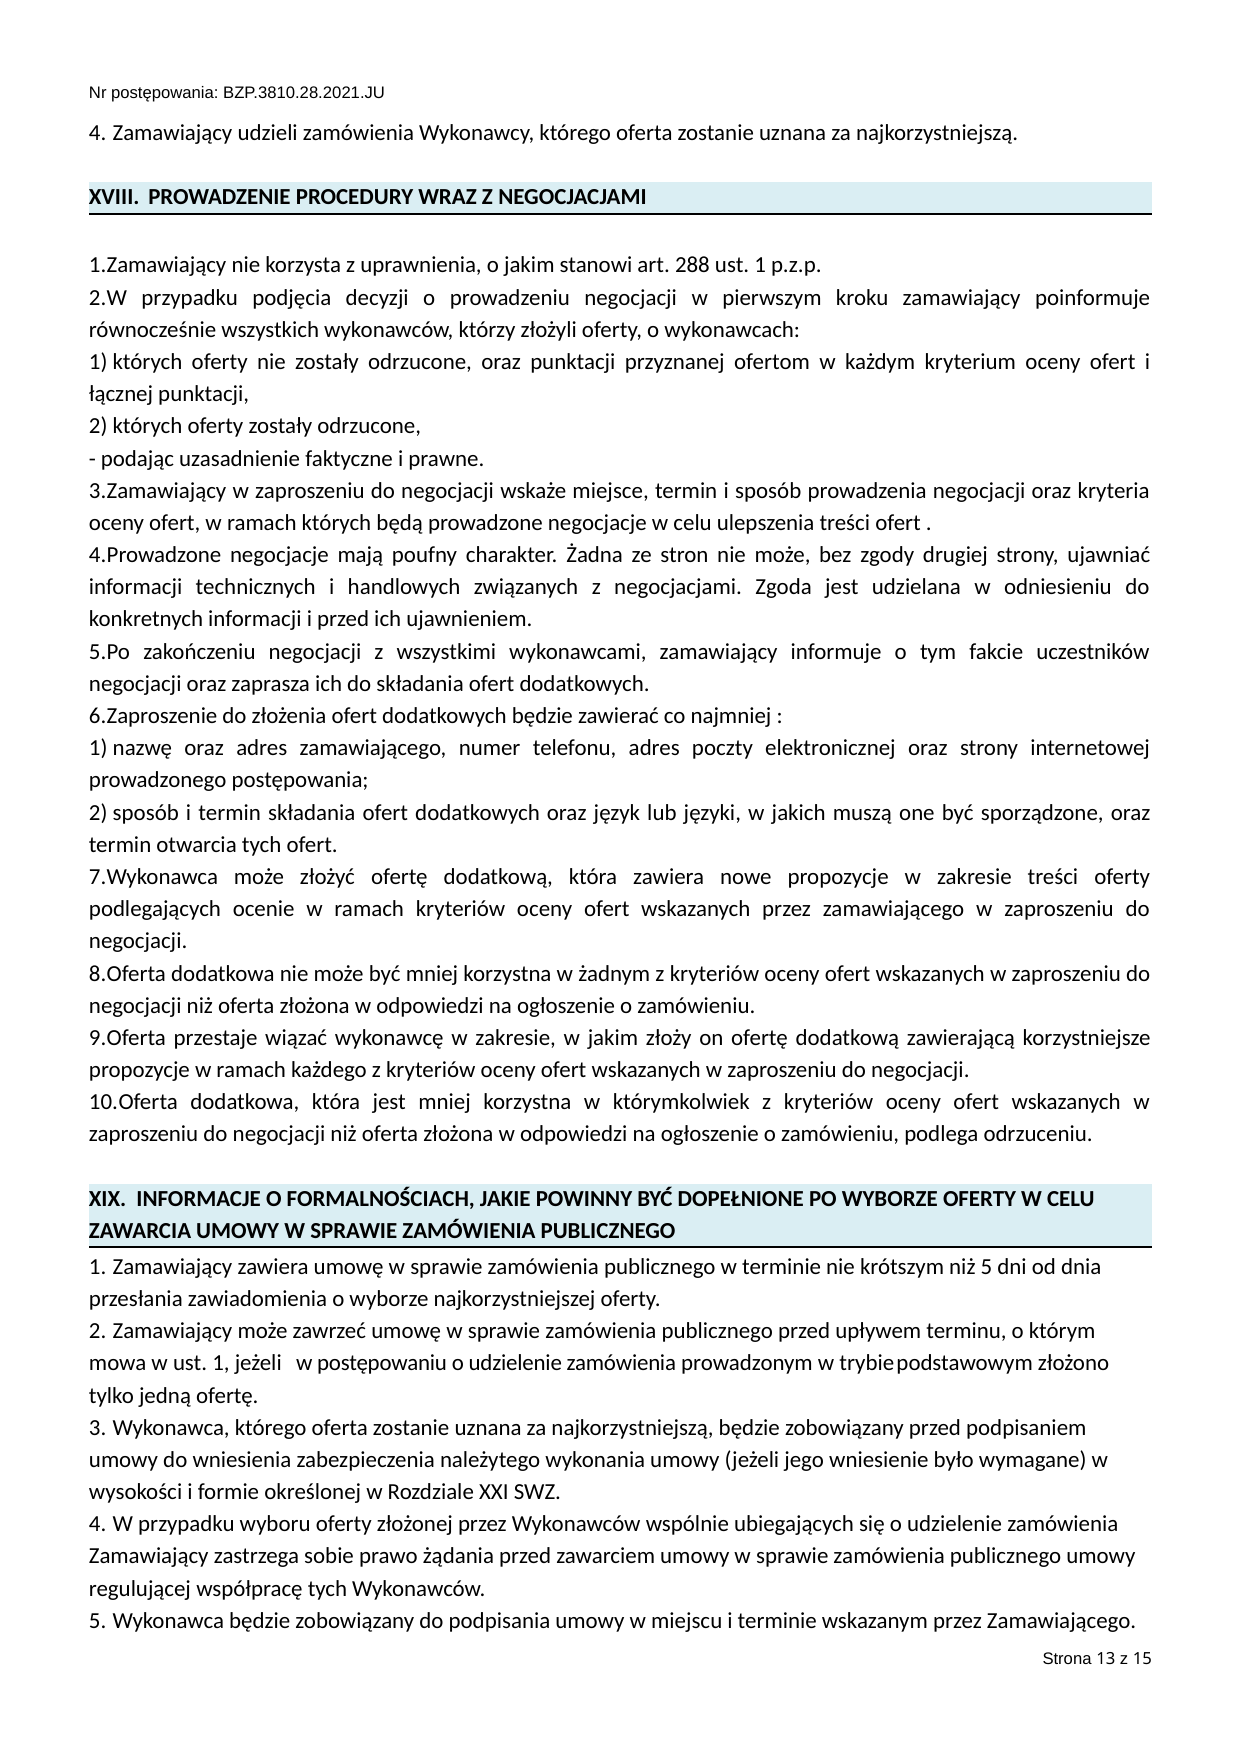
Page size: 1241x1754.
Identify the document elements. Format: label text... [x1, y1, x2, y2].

list 7. Wykonawca może złożyć ofertę dodatkową, która zawiera nowe propozycje w zakresie treści oferty podlegających ocenie w ramach kryteriów oceny ofert wskazanych przez zamawiającego w zaproszeniu do negocjacji. [89, 862, 1152, 954]
list 3. Zamawiający w zaproszeniu do negocjacji wskaże miejsce, termin i sposób prowadzenia negocjacji oraz kryteria oceny ofert, w ramach których będą prowadzone negocjacje w celu ulepszenia treści ofert . [89, 476, 1152, 536]
list 4. Zamawiający udzieli zamówienia Wykonawcy, którego oferta zostanie uznana za najkorzystniejszą. [89, 118, 1152, 146]
text 1. Zamawiający zawiera umowę w sprawie zamówienia publicznego w terminie nie krótszym niż 5 dni od dnia przesłania zawiadomienia o wyborze najkorzystniejszej oferty. [89, 1252, 1152, 1312]
text 2. Zamawiający może zawrzeć umowę w sprawie zamówienia publicznego przed upływem terminu, o którym mowa w ust. 1, jeżeli w postępowaniu o udzielenie zamówienia prowadzonym w trybie podstawowym złożono tylko jedną ofertę. [89, 1316, 1152, 1409]
text 4. W przypadku wyboru oferty złożonej przez Wykonawców wspólnie ubiegających się o udzielenie zamówienia Zamawiający zastrzega sobie prawo żądania przed zawarciem umowy w sprawie zamówienia publicznego umowy regulującej współpracę tych Wykonawców. [89, 1509, 1152, 1602]
list 2. W przypadku podjęcia decyzji o prowadzeniu negocjacji w pierwszym kroku zamawiający poinformuje równocześnie wszystkich wykonawców, którzy złożyli oferty, o wykonawcach: [89, 283, 1152, 343]
list PROWADZENIE PROCEDURY WRAZ Z NEGOCJACJAMI [89, 182, 1152, 213]
list 2) sposób i termin składania ofert dodatkowych oraz język lub języki, w jakich muszą one być sporządzone, oraz termin otwarcia tych ofert. [89, 798, 1152, 858]
list INFORMACJE O FORMALNOŚCIACH, JAKIE POWINNY BYĆ DOPEŁNIONE PO WYBORZE OFERTY W CELU ZAWARCIA UMOWY W SPRAWIE ZAMÓWIENIA PUBLICZNEGO [89, 1184, 1152, 1246]
text 3. Wykonawca, którego oferta zostanie uznana za najkorzystniejszą, będzie zobowiązany przed podpisaniem umowy do wniesienia zabezpieczenia należytego wykonania umowy (jeżeli jego wniesienie było wymagane) w wysokości i formie określonej w Rozdziale XXI SWZ. [89, 1413, 1152, 1505]
list 5. Po zakończeniu negocjacji z wszystkimi wykonawcami, zamawiający informuje o tym fakcie uczestników negocjacji oraz zaprasza ich do składania ofert dodatkowych. [89, 637, 1152, 697]
text 5. Wykonawca będzie zobowiązany do podpisania umowy w miejscu i terminie wskazanym przez Zamawiającego. [89, 1606, 1152, 1634]
list 1. Zamawiający nie korzysta z uprawnienia, o jakim stanowi art. 288 ust. 1 p.z.p. [89, 251, 1152, 278]
list 1) nazwę oraz adres zamawiającego, numer telefonu, adres poczty elektronicznej oraz strony internetowej prowadzonego postępowania; [89, 733, 1152, 793]
list 6. Zaproszenie do złożenia ofert dodatkowych będzie zawierać co najmniej : [89, 701, 1152, 729]
list 1) których oferty nie zostały odrzucone, oraz punktacji przyznanej ofertom w każdym kryterium oceny ofert i łącznej punktacji, [89, 347, 1152, 407]
list 4. Prowadzone negocjacje mają poufny charakter. Żadna ze stron nie może, bez zgody drugiej strony, ujawniać informacji technicznych i handlowych związanych z negocjacjami. Zgoda jest udzielana w odniesieniu do konkretnych informacji i przed ich ujawnieniem. [89, 540, 1152, 633]
list 2) których oferty zostały odrzucone, [89, 411, 1152, 439]
list 9. Oferta przestaje wiązać wykonawcę w zakresie, w jakim złoży on ofertę dodatkową zawierającą korzystniejsze propozycje w ramach każdego z kryteriów oceny ofert wskazanych w zaproszeniu do negocjacji. [89, 1023, 1152, 1083]
list 8. Oferta dodatkowa nie może być mniej korzystna w żadnym z kryteriów oceny ofert wskazanych w zaproszeniu do negocjacji niż oferta złożona w odpowiedzi na ogłoszenie o zamówieniu. [89, 959, 1152, 1019]
list 10. Oferta dodatkowa, która jest mniej korzystna w którymkolwiek z kryteriów oceny ofert wskazanych w zaproszeniu do negocjacji niż oferta złożona w odpowiedzi na ogłoszenie o zamówieniu, podlega odrzuceniu. [89, 1087, 1152, 1148]
list - podając uzasadnienie faktyczne i prawne. [89, 444, 1152, 472]
